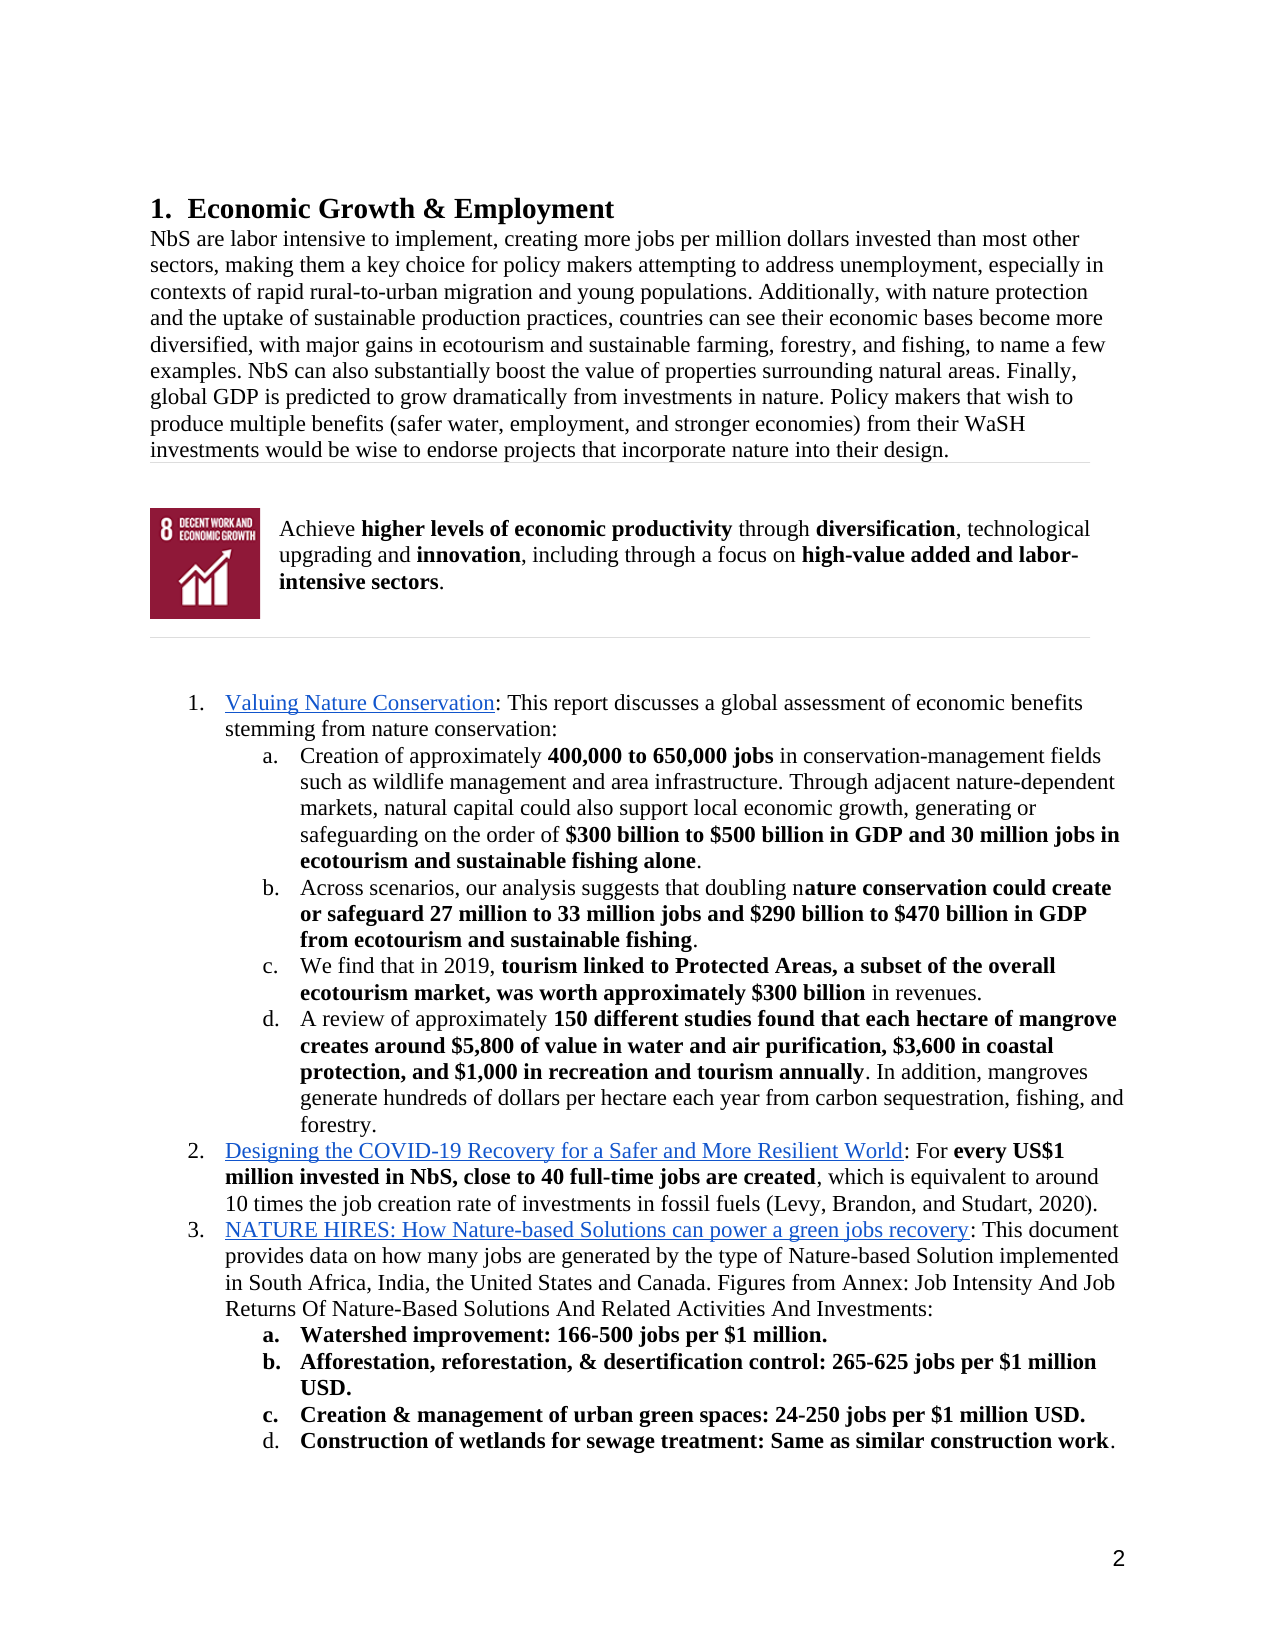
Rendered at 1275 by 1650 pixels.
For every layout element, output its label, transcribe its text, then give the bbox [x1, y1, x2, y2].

list Creation & management of urban green spaces: 24-250 jobs per $1 million USD. [262, 1401, 1125, 1427]
list A review of approximately 150 different studies found that each hectare of mangrove creates around $5,800 of value in water and air purification, $3,600 in coastal protection, and $1,000 in recreation and tourism annually. In addition, mangroves generate hundreds of dollars per hectare each year from carbon sequestration, fishing, and forestry. [262, 1005, 1125, 1137]
subtitle Economic Growth & Employment [150, 192, 1125, 225]
list Valuing Nature Conservation: This report discusses a global assessment of economic benefits stemming from nature conservation: [187, 689, 1125, 742]
list We find that in 2019, tourism linked to Protected Areas, a subset of the overall ecotourism market, was worth approximately $300 billion in revenues. [262, 953, 1125, 1005]
list Across scenarios, our analysis suggests that doubling nature conservation could create or safeguard 27 million to 33 million jobs and $290 billion to $470 billion in GDP from ecotourism and sustainable fishing. [262, 873, 1125, 953]
picture [150, 508, 260, 619]
list NATURE HIRES: How Nature-based Solutions can power a green jobs recovery: This document provides data on how many jobs are generated by the type of Nature-based Solution implemented in South Africa, India, the United States and Canada. Figures from Annex: Job Intensity And Job Returns Of Nature-Based Solutions And Related Activities And Investments: [187, 1216, 1125, 1322]
text NbS are labor intensive to implement, creating more jobs per million dollars invested than most other sectors, making them a key choice for policy makers attempting to address unemployment, especially in contexts of rapid rural-to-urban migration and young populations. Additionally, with nature protection and the uptake of sustainable production practices, countries can see their economic bases become more diversified, with major gains in ecotourism and sustainable farming, forestry, and fishing, to name a few examples. NbS can also substantially boost the value of properties surrounding natural areas. Finally, global GDP is predicted to grow dramatically from investments in nature. Policy makers that wish to produce multiple benefits (safer water, employment, and stronger economies) from their WaSH investments would be wise to endorse projects that incorporate nature into their design. [150, 225, 1125, 462]
list Construction of wetlands for sewage treatment: Same as similar construction work. [262, 1427, 1125, 1453]
list Creation of approximately 400,000 to 650,000 jobs in conservation-management fields such as wildlife management and area infrastructure. Through adjacent nature-dependent markets, natural capital could also support local economic growth, generating or safeguarding on the order of $300 billion to $500 billion in GDP and 30 million jobs in ecotourism and sustainable fishing alone. [262, 742, 1125, 873]
list Afforestation, reforestation, & desertification control: 265-625 jobs per $1 million USD. [262, 1348, 1125, 1401]
list Designing the COVID-19 Recovery for a Safer and More Resilient World: For every US$1 million invested in NbS, close to 40 full-time jobs are created, which is equivalent to around 10 times the job creation rate of investments in fossil fuels (Levy, Brandon, and Studart, 2020). [187, 1137, 1125, 1216]
text Achieve higher levels of economic productivity through diversification, technological upgrading and innovation, including through a focus on high-value added and labor-intensive sectors. [260, 515, 1125, 594]
list Watershed improvement: 166-500 jobs per $1 million. [262, 1322, 1125, 1348]
